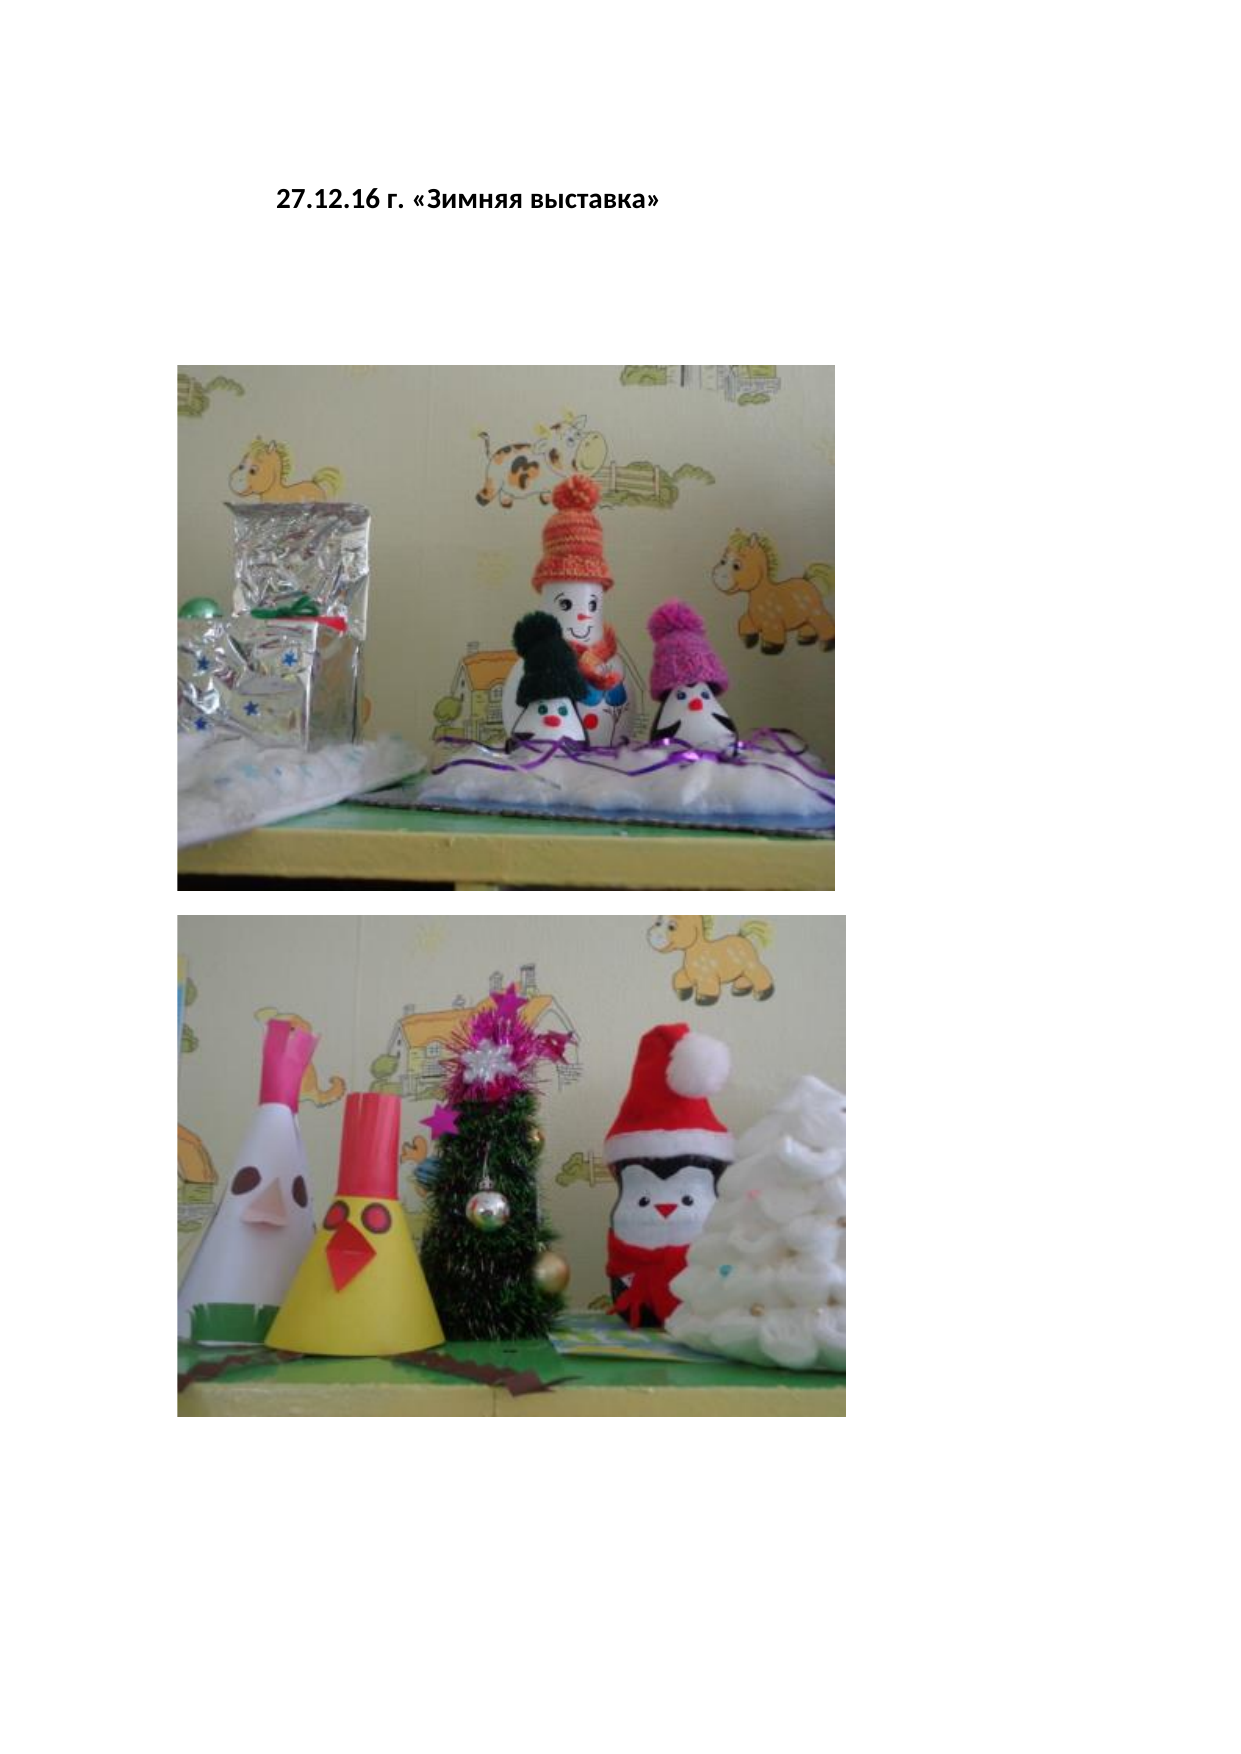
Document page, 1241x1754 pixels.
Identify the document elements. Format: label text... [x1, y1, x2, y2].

picture [177, 365, 835, 891]
picture [177, 915, 846, 1417]
text 27.12.16 г. «Зимняя выставка» [177, 180, 1152, 216]
